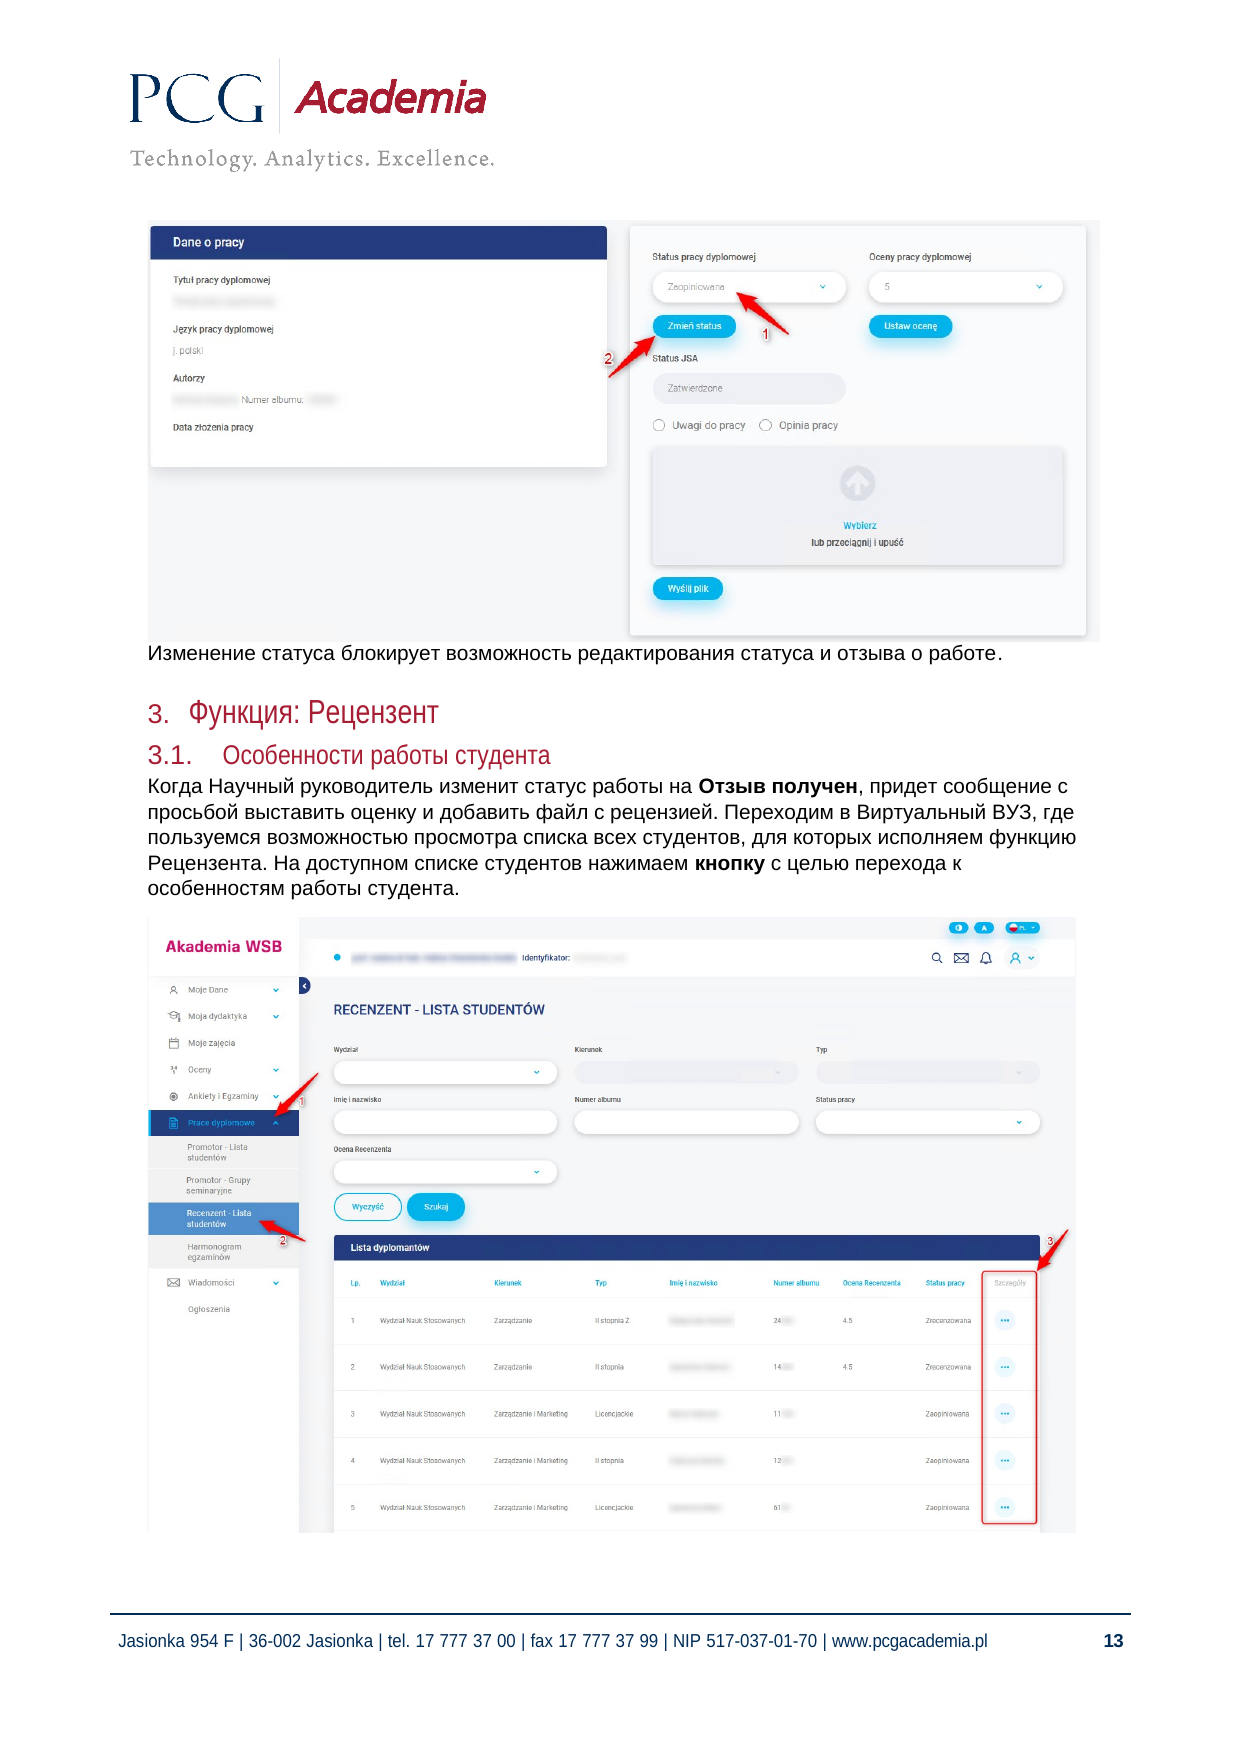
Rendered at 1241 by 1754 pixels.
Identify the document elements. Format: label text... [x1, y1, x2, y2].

picture [147, 917, 1077, 1533]
subtitle Особенности работы студента [147, 739, 1105, 771]
text Когда Научный руководитель изменит статус работы на Отзыв получен, придет сообщение с просьбой выставить оценку и добавить файл с рецензией. Переходим в Виртуальный ВУЗ, где пользуемся возможностью просмотра списка всех студентов, для которых исполняем функцию Рецензента. На доступном списке студентов нажимаем кнопку с целью перехода к особенностям работы студента. [147, 774, 1081, 899]
subtitle Функция: Рецензент [147, 692, 1105, 730]
picture [147, 220, 1100, 642]
text Изменение статуса блокирует возможность редактирования статуса и отзыва о работе. [147, 642, 1105, 665]
picture [129, 58, 494, 172]
